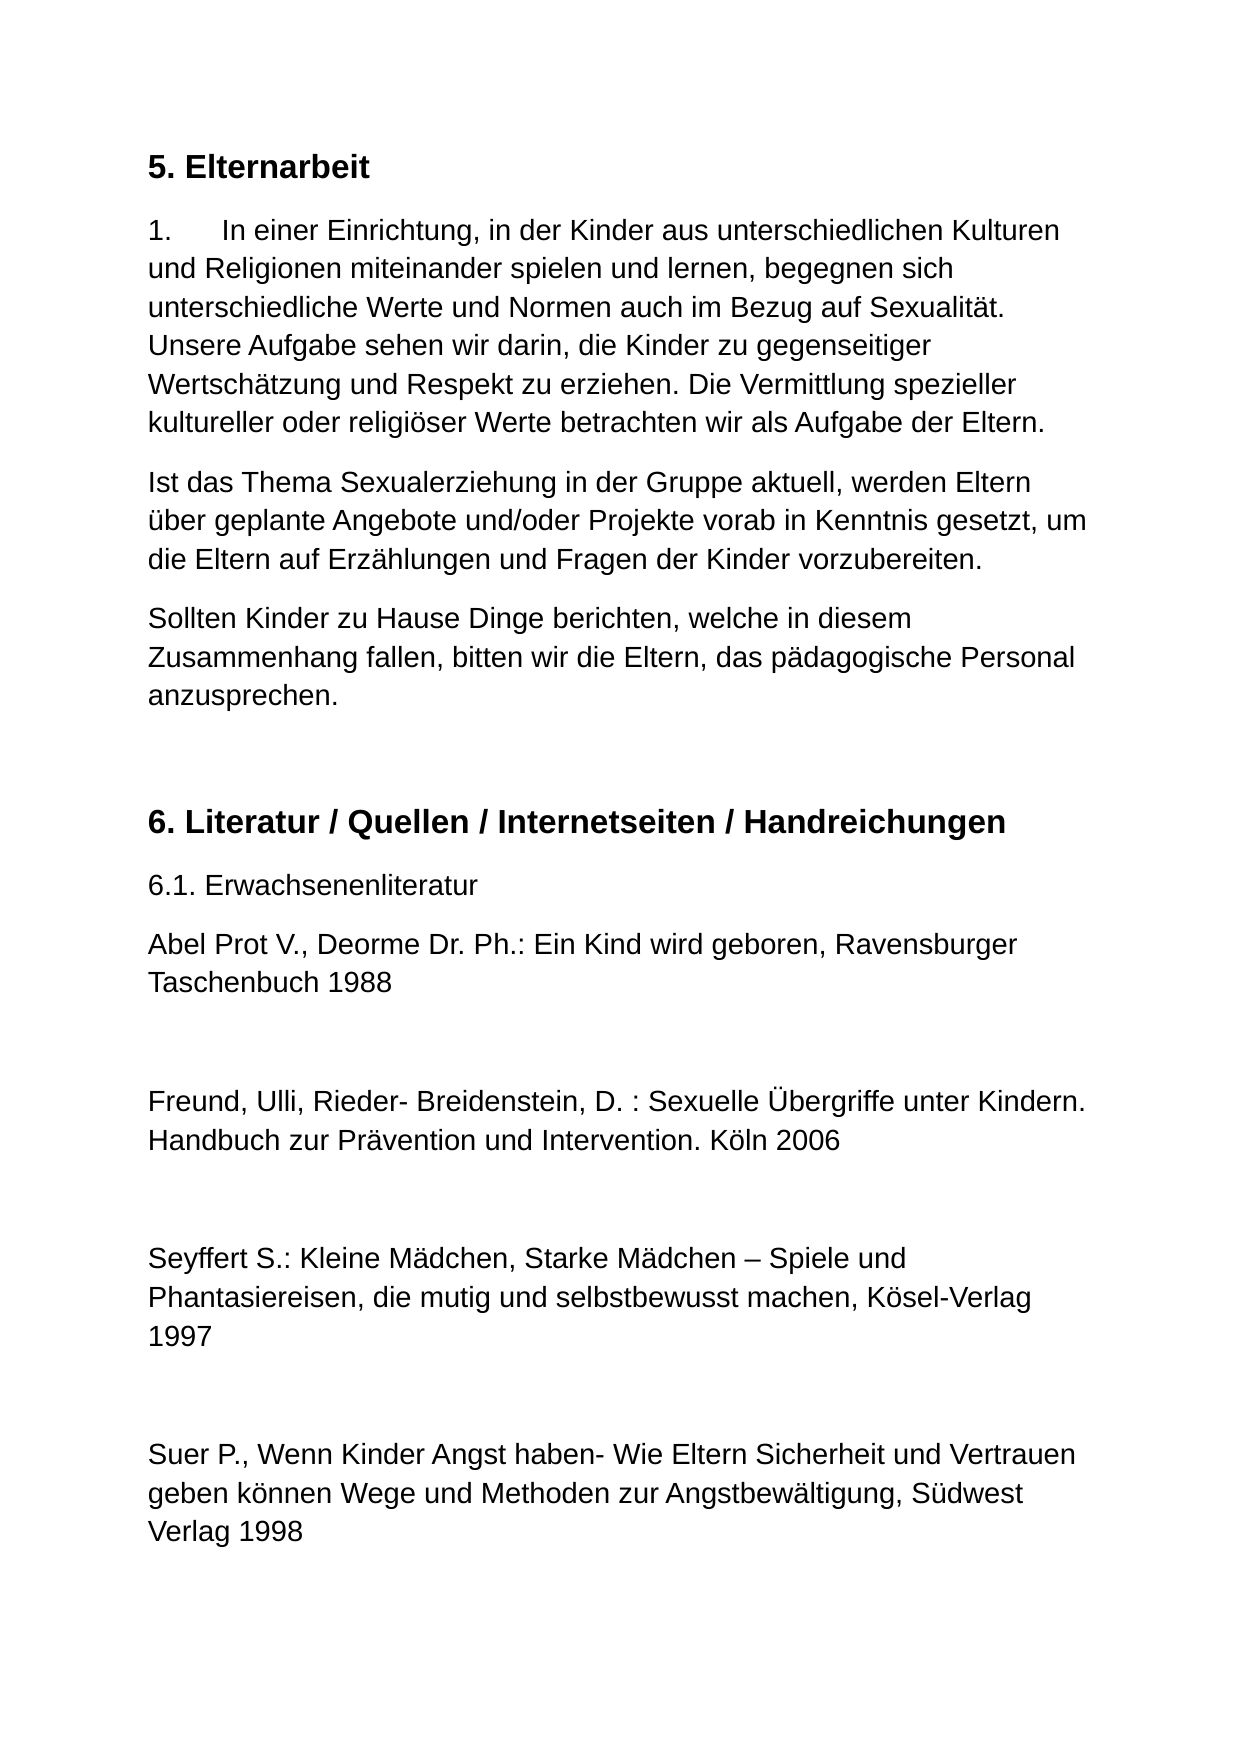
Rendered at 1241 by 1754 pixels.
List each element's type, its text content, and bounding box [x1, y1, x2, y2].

text 5. Elternarbeit [148, 148, 1093, 186]
text Suer P., Wenn Kinder Angst haben- Wie Eltern Sicherheit und Vertrauen geben können Wege und Methoden zur Angstbewältigung, Südwest Verlag 1998 [148, 1437, 1093, 1548]
text 6. Literatur / Quellen / Internetseiten / Handreichungen [148, 803, 1093, 841]
text 6.1. Erwachsenenliteratur [148, 868, 1093, 901]
text Sollten Kinder zu Hause Dinge berichten, welche in diesem Zusammenhang fallen, bitten wir die Eltern, das pädagogische Personal anzusprechen. [148, 601, 1093, 712]
text Seyffert S.: Kleine Mädchen, Starke Mädchen – Spiele und Phantasiereisen, die mutig und selbstbewusst machen, Kösel-Verlag 1997 [148, 1242, 1093, 1352]
list In einer Einrichtung, in der Kinder aus unterschiedlichen Kulturen und Religionen miteinander spielen und lernen, begegnen sich unterschiedliche Werte und Normen auch im Bezug auf Sexualität. Unsere Aufgabe sehen wir darin, die Kinder zu gegenseitiger Wertschätzung und Respekt zu erziehen. Die Vermittlung spezieller kultureller oder religiöser Werte betrachten wir als Aufgabe der Eltern. [148, 213, 1093, 439]
text Freund, Ulli, Rieder- Breidenstein, D. : Sexuelle Übergriffe unter Kindern. Handbuch zur Prävention und Intervention. Köln 2006 [148, 1084, 1093, 1156]
text Ist das Thema Sexualerziehung in der Gruppe aktuell, werden Eltern über geplante Angebote und/oder Projekte vorab in Kenntnis gesetzt, um die Eltern auf Erzählungen und Fragen der Kinder vorzubereiten. [148, 465, 1093, 575]
text Abel Prot V., Deorme Dr. Ph.: Ein Kind wird geboren, Ravensburger Taschenbuch 1988 [148, 927, 1093, 999]
